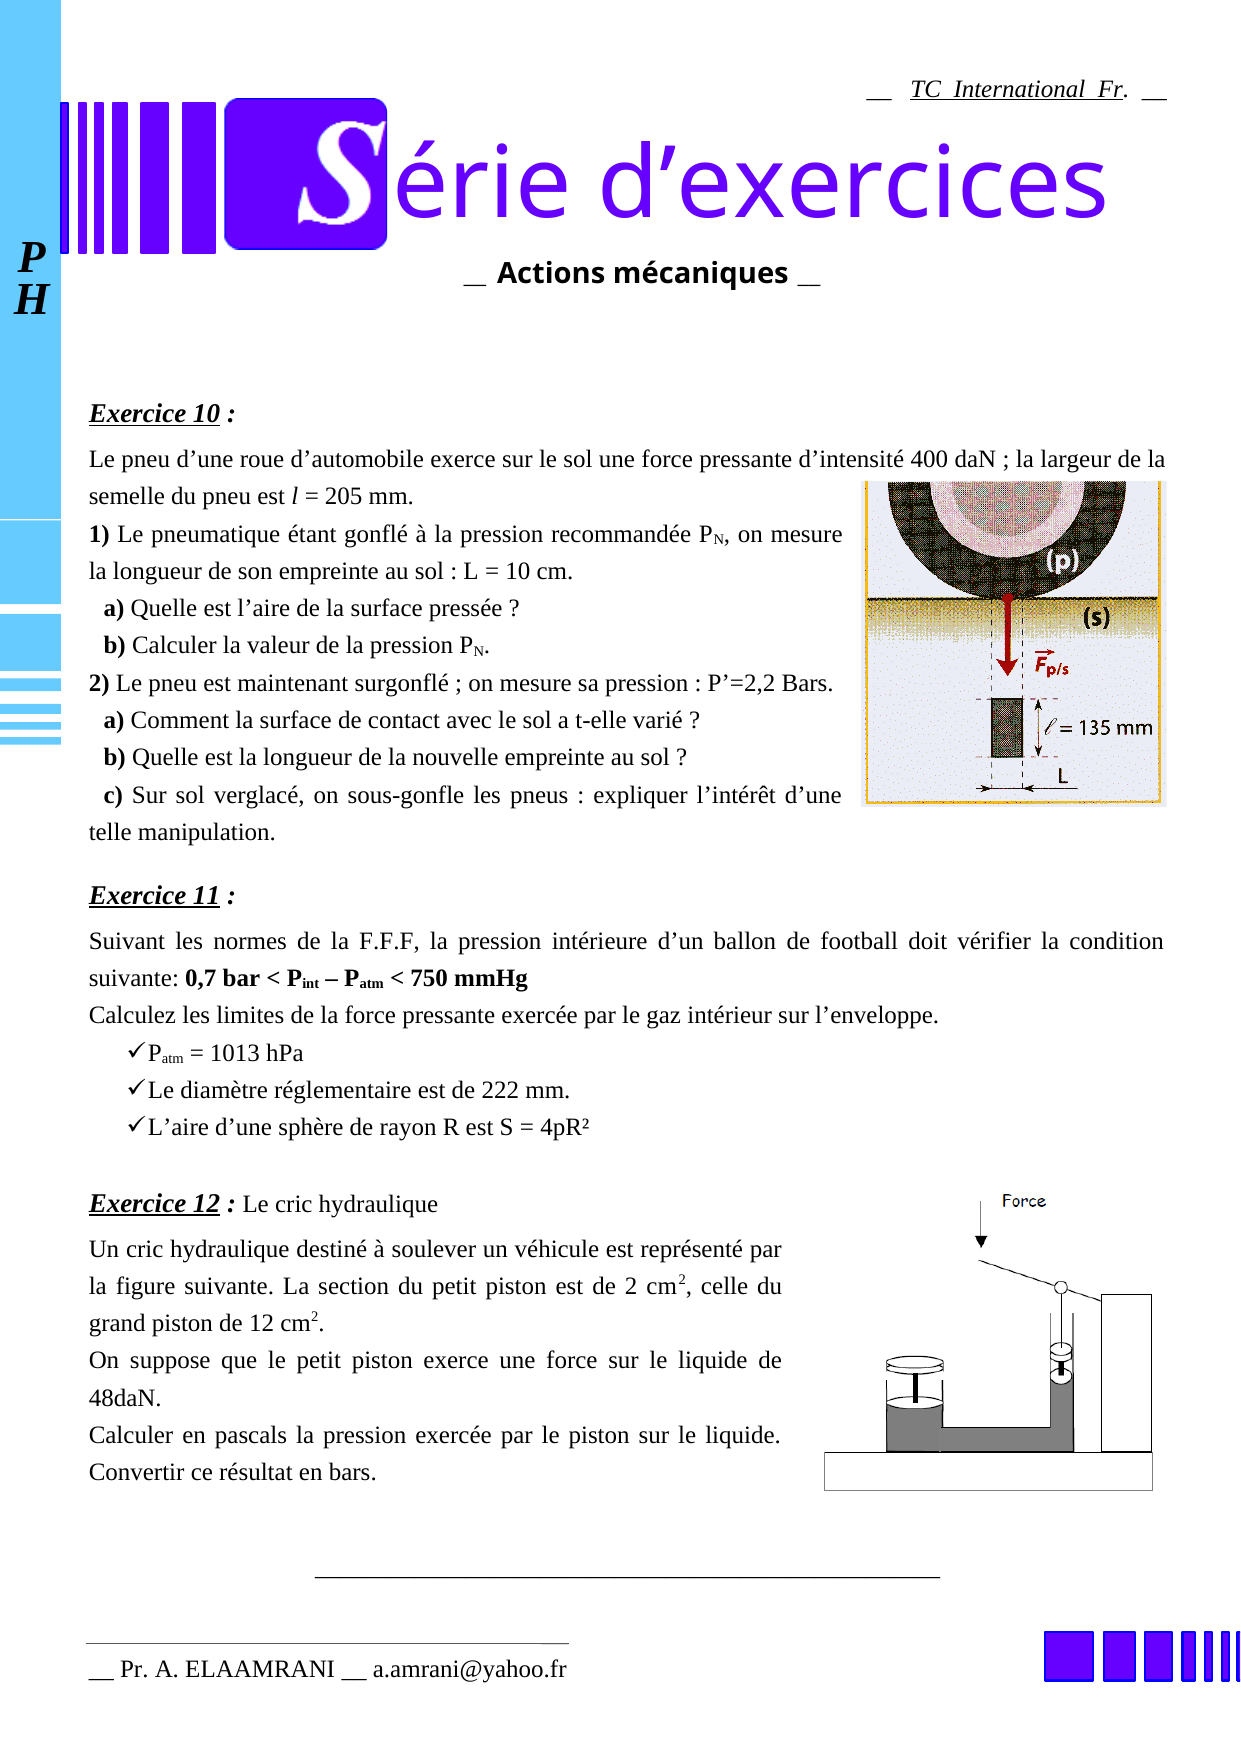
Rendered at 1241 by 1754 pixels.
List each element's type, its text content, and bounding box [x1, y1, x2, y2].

text a) Quelle est l’aire de la surface pressée ? [88, 593, 861, 622]
text Un cric hydraulique destiné à soulever un véhicule est représenté par la figure suivante. La section du petit piston est de 2 cm2, celle du grand piston de 12 cm2. [88, 1234, 800, 1337]
text Exercice 10 : [88, 397, 1166, 429]
text c) Sur sol verglacé, on sous-gonfle les pneus : expliquer l’intérêt d’une telle manipulation. [88, 780, 1166, 846]
text a) Comment la surface de contact avec le sol a t-elle varié ? [88, 705, 861, 734]
picture [223, 98, 388, 250]
text Le pneu d’une roue d’automobile exerce sur le sol une force pressante d’intensité 400 daN ; la largeur de la semelle du pneu est l = 205 mm. [88, 444, 1166, 510]
text b) Calculer la valeur de la pression PN. [88, 631, 861, 659]
list L’aire d’une sphère de rayon R est S = 4pR² [126, 1112, 1166, 1141]
text Exercice 12 : Le cric hydraulique [88, 1187, 800, 1218]
text __________________________________________________ [88, 1552, 1166, 1581]
text On suppose que le petit piston exerce une force sur le liquide de 48daN. [88, 1346, 800, 1412]
list Le diamètre réglementaire est de 222 mm. [126, 1075, 1166, 1104]
text b) Quelle est la longueur de la nouvelle empreinte au sol ? [88, 742, 861, 771]
text Calculer en pascals la pression exercée par le piston sur le liquide. Convertir ce résultat en bars. [88, 1420, 800, 1486]
text Exercice 11 : [88, 879, 1166, 910]
list Patm = 1013 hPa [126, 1038, 1166, 1067]
text Calculez les limites de la force pressante exercée par le gaz intérieur sur l’enveloppe. [88, 1001, 1166, 1029]
text 1) Le pneumatique étant gonflé à la pression recommandée PN, on mesure la longueur de son empreinte au sol : L = 10 cm. [88, 519, 861, 585]
picture [800, 1187, 1163, 1497]
text Suivant les normes de la F.F.F, la pression intérieure d’un ballon de football doit vérifier la condition suivante: 0,7 bar < Pint – Patm < 750 mmHg [88, 926, 1166, 992]
text 2) Le pneu est maintenant surgonflé ; on mesure sa pression : P’=2,2 Bars. [88, 668, 861, 697]
